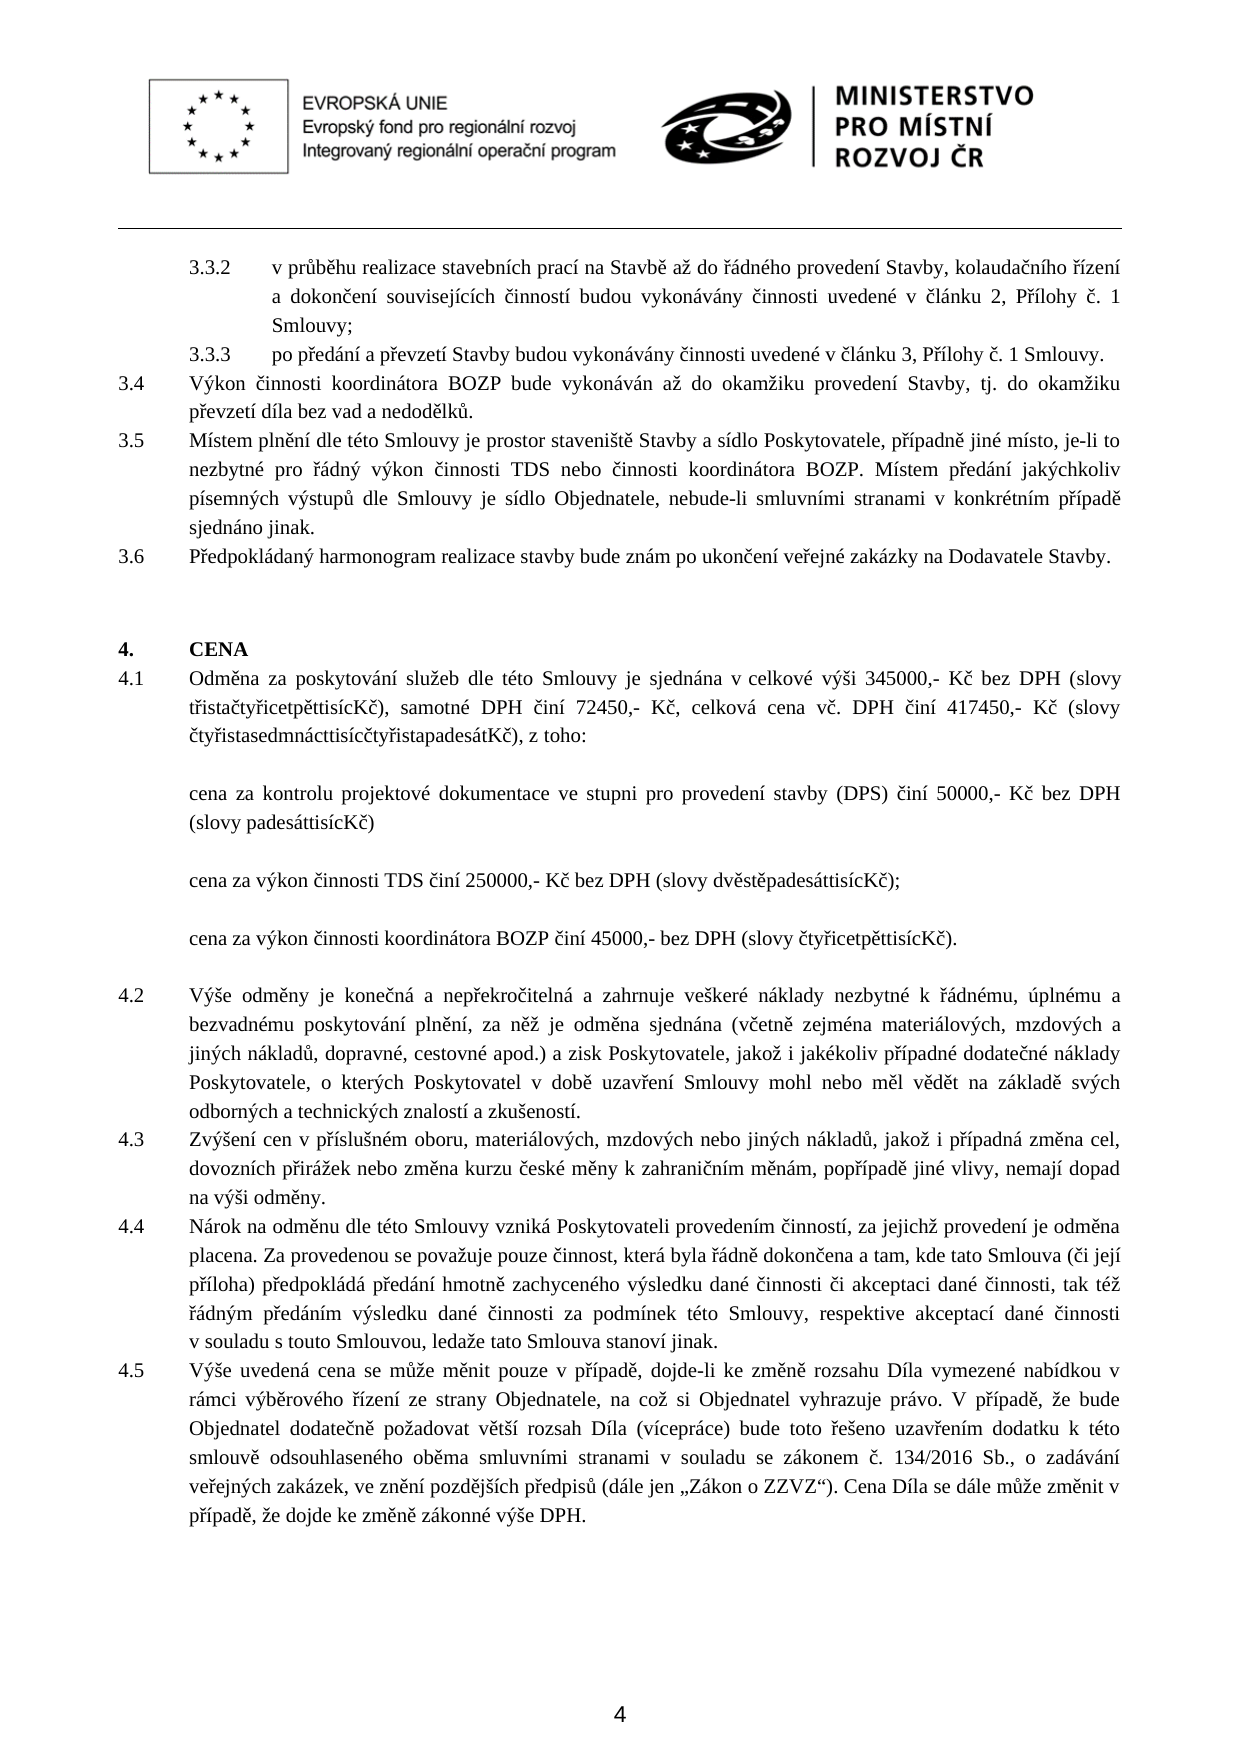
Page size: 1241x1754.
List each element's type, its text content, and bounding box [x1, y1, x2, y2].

text CENA [118, 637, 1122, 661]
list cena za výkon činnosti TDS činí 250000,- Kč bez DPH (slovy dvěstěpadesáttisícKč); [189, 868, 1122, 892]
text Výše odměny je konečná a nepřekročitelná a zahrnuje veškeré náklady nezbytné k řádnému, úplnému a bezvadnému poskytování plnění, za něž je odměna sjednána (včetně zejména materiálových, mzdových a jiných nákladů, dopravné, cestovné apod.) a zisk Poskytovatele, jakož i jakékoliv případné dodatečné náklady Poskytovatele, o kterých Poskytovatel v době uzavření Smlouvy mohl nebo měl vědět na základě svých odborných a technických znalostí a zkušeností. [118, 983, 1122, 1123]
list v průběhu realizace stavebních prací na Stavbě až do řádného provedení Stavby, kolaudačního řízení a dokončení souvisejících činností budou vykonávány činnosti uvedené v článku 2, Přílohy č. 1 Smlouvy; [189, 255, 1122, 337]
list cena za výkon činnosti koordinátora BOZP činí 45000,- bez DPH (slovy čtyřicetpěttisícKč). [189, 925, 1122, 949]
text Místem plnění dle této Smlouvy je prostor staveniště Stavby a sídlo Poskytovatele, případně jiné místo, je-li to nezbytné pro řádný výkon činnosti TDS nebo činnosti koordinátora BOZP. Místem předání jakýchkoliv písemných výstupů dle Smlouvy je sídlo Objednatele, nebude-li smluvními stranami v konkrétním případě sjednáno jinak. [118, 428, 1122, 539]
text Výše uvedená cena se může měnit pouze v případě, dojde-li ke změně rozsahu Díla vymezené nabídkou v rámci výběrového řízení ze strany Objednatele, na což si Objednatel vyhrazuje právo. V případě, že bude Objednatel dodatečně požadovat větší rozsah Díla (vícepráce) bude toto řešeno uzavřením dodatku k této smlouvě odsouhlaseného oběma smluvními stranami v souladu se zákonem č. 134/2016 Sb., o zadávání veřejných zakázek, ve znění pozdějších předpisů (dále jen „Zákon o ZZVZ“). Cena Díla se dále může změnit v případě, že dojde ke změně zákonné výše DPH. [118, 1358, 1122, 1527]
picture [118, 47, 1064, 205]
text Nárok na odměnu dle této Smlouvy vzniká Poskytovateli provedením činností, za jejichž provedení je odměna placena. Za provedenou se považuje pouze činnost, která byla řádně dokončena a tam, kde tato Smlouva (či její příloha) předpokládá předání hmotně zachyceného výsledku dané činnosti či akceptaci dané činnosti, tak též řádným předáním výsledku dané činnosti za podmínek této Smlouvy, respektive akceptací dané činnosti v souladu s touto Smlouvou, ledaže tato Smlouva stanoví jinak. [118, 1214, 1122, 1353]
text Zvýšení cen v příslušném oboru, materiálových, mzdových nebo jiných nákladů, jakož i případná změna cel, dovozních přirážek nebo změna kurzu české měny k zahraničním měnám, popřípadě jiné vlivy, nemají dopad na výši odměny. [118, 1127, 1122, 1209]
list po předání a převzetí Stavby budou vykonávány činnosti uvedené v článku 3, Přílohy č. 1 Smlouvy. [189, 342, 1122, 366]
list cena za kontrolu projektové dokumentace ve stupni pro provedení stavby (DPS) činí 50000,- Kč bez DPH (slovy padesáttisícKč) [189, 781, 1122, 834]
text Odměna za poskytování služeb dle této Smlouvy je sjednána v celkové výši 345000,- Kč bez DPH (slovy třistačtyřicetpěttisícKč), samotné DPH činí 72450,- Kč, celková cena vč. DPH činí 417450,- Kč (slovy čtyřistasedmnácttisícčtyřistapadesátKč), z toho: [118, 666, 1122, 747]
text Předpokládaný harmonogram realizace stavby bude znám po ukončení veřejné zakázky na Dodavatele Stavby. [118, 544, 1122, 568]
text Výkon činnosti koordinátora BOZP bude vykonáván až do okamžiku provedení Stavby, tj. do okamžiku převzetí díla bez vad a nedodělků. [118, 371, 1122, 423]
